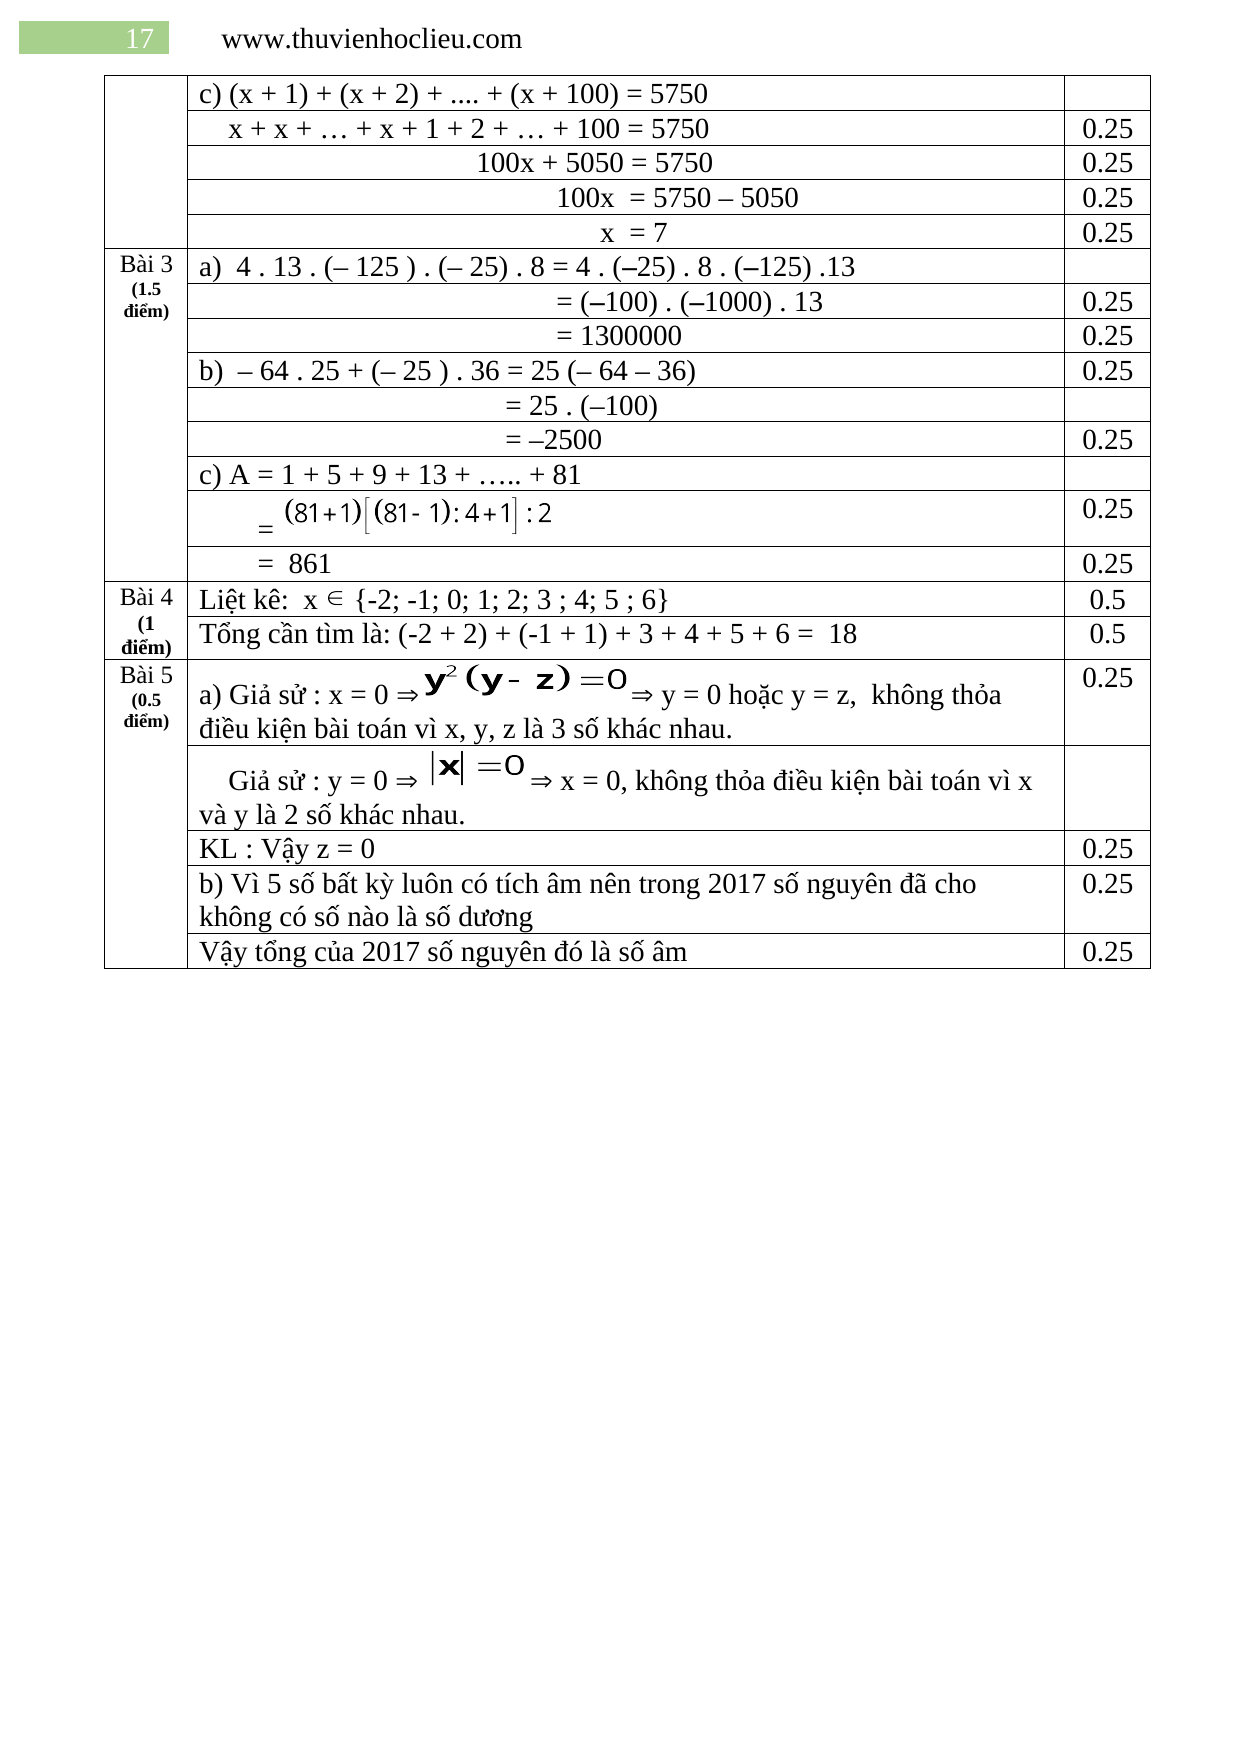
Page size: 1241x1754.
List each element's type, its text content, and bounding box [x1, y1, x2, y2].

table_cell [1065, 388, 1150, 421]
table_cell = –2500 [188, 422, 1064, 456]
table_cell = (–100) . (–1000) . 13 [188, 284, 1064, 317]
table_cell 0.25 [1065, 934, 1150, 968]
table_cell 100x + 5050 = 5750 [188, 146, 1064, 179]
table_cell 0.25 [1065, 547, 1150, 581]
table_cell KL : Vậy z = 0 [188, 831, 1064, 865]
table_cell x + x + … + x + 1 + 2 + … + 100 = 5750 [188, 111, 1064, 144]
table_cell [1065, 457, 1150, 490]
table_cell 0.25 [1065, 866, 1150, 933]
table_cell [1065, 76, 1150, 110]
table_cell 100x = 5750 – 5050 [188, 180, 1064, 214]
table_cell b) Vì 5 số bất kỳ luôn có tích âm nên trong 2017 số nguyên đã cho không có số nào là số dương [188, 866, 1064, 933]
table_cell 0.25 [1065, 831, 1150, 865]
table_cell c) A = 1 + 5 + 9 + 13 + ….. + 81 [188, 457, 1064, 490]
table_cell a) 4 . 13 . (– 125 ) . (– 25) . 8 = 4 . (–25) . 8 . (–125) .13 [188, 249, 1064, 283]
table_cell 0.25 [1065, 353, 1150, 387]
table_cell 0.25 [1065, 111, 1150, 144]
table_cell x = 7 [188, 215, 1064, 248]
table_cell = [188, 491, 1064, 546]
table_cell Bài 3 (1.5 điểm) [105, 249, 187, 581]
table_cell 0.5 [1065, 617, 1150, 659]
table_cell 0.25 [1065, 422, 1150, 456]
table_cell a) Giả sử : x = 0  y = 0 hoặc y = z, không thỏa điều kiện bài toán vì x, y, z là 3 số khác nhau. [188, 660, 1064, 745]
table_cell 0.25 [1065, 180, 1150, 214]
table_cell c) (x + 1) + (x + 2) + .... + (x + 100) = 5750 [188, 76, 1064, 110]
table_cell Vậy tổng của 2017 số nguyên đó là số âm [188, 934, 1064, 968]
table_cell Bài 4 (1 điểm) [105, 582, 187, 659]
table_cell Giả sử : y = 0   x = 0, không thỏa điều kiện bài toán vì x và y là 2 số khác nhau. [188, 746, 1064, 830]
table_cell [1065, 746, 1150, 830]
table_cell 0.25 [1065, 319, 1150, 352]
table_cell 0.25 [1065, 491, 1150, 546]
table_cell Tổng cần tìm là: (-2 + 2) + (-1 + 1) + 3 + 4 + 5 + 6 = 18 [188, 617, 1064, 659]
table_cell 0.25 [1065, 660, 1150, 745]
table_cell [1065, 249, 1150, 283]
table_cell 0.25 [1065, 284, 1150, 317]
table_cell Bài 5 (0.5 điểm) [105, 660, 187, 968]
table_cell Liệt kê: x {-2; -1; 0; 1; 2; 3 ; 4; 5 ; 6} [188, 582, 1064, 616]
table_cell = 1300000 [188, 319, 1064, 352]
table_cell = 25 . (–100) [188, 388, 1064, 421]
table_cell = 861 [188, 547, 1064, 581]
table_cell 0.25 [1065, 215, 1150, 248]
table_cell 0.25 [1065, 146, 1150, 179]
table_cell 0.5 [1065, 582, 1150, 616]
table_cell b) – 64 . 25 + (– 25 ) . 36 = 25 (– 64 – 36) [188, 353, 1064, 387]
